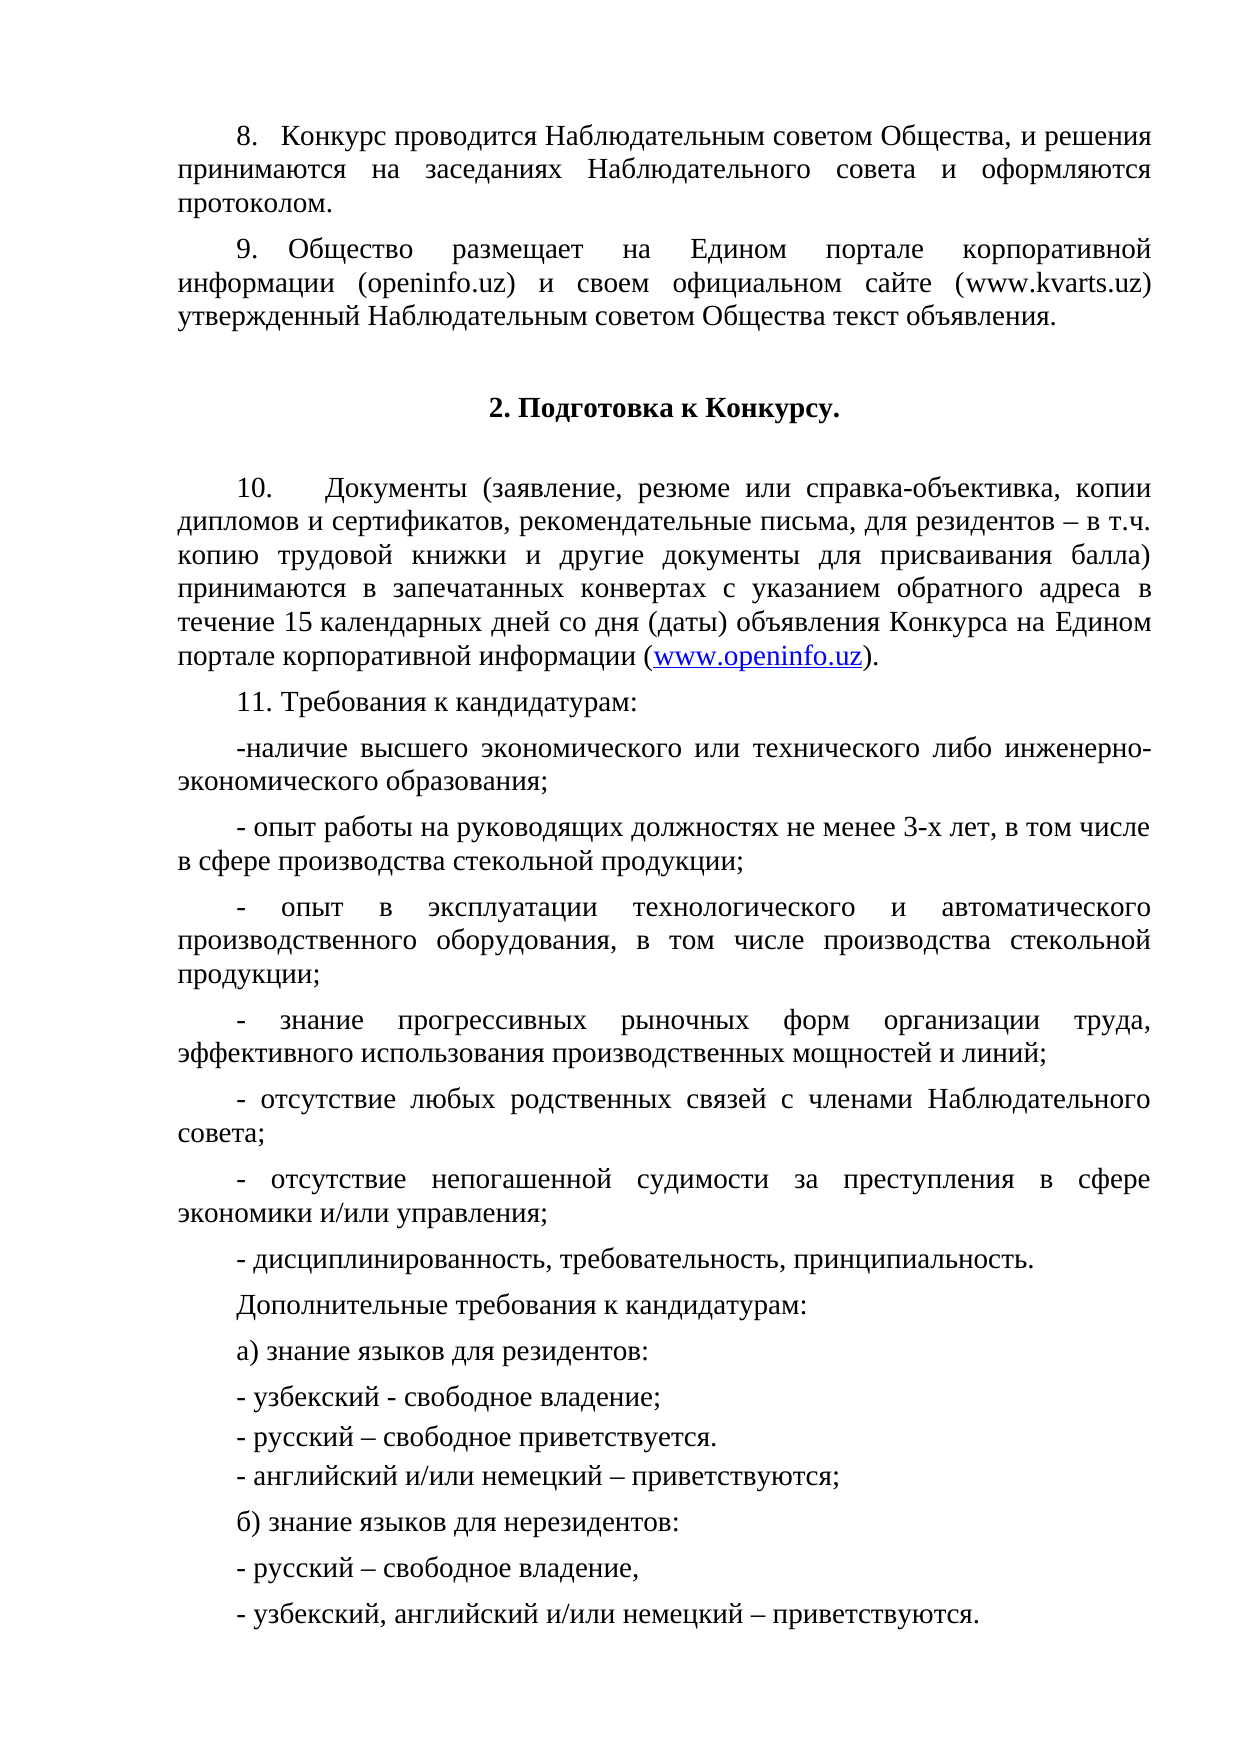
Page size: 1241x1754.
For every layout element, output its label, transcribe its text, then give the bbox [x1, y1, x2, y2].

text 2. Подготовка к Конкурсу. [177, 390, 1152, 424]
text - дисциплинированность, требовательность, принципиальность. [177, 1241, 1152, 1274]
text - русский – свободное приветствуется. [177, 1419, 1152, 1452]
text - узбекский, английский и/или немецкий – приветствуются. [177, 1597, 1152, 1630]
text - знание прогрессивных рыночных форм организации труда, эффективного использования производственных мощностей и линий; [177, 1002, 1152, 1069]
text б) знание языков для нерезидентов: [177, 1504, 1152, 1538]
text - английский и/или немецкий – приветствуются; [177, 1458, 1152, 1492]
text - русский – свободное владение, [177, 1551, 1152, 1584]
text а) знание языков для резидентов: [177, 1333, 1152, 1366]
list Конкурс проводится Наблюдательным советом Общества, и решения принимаются на заседаниях Наблюдательного совета и оформляются протоколом. [177, 118, 1152, 219]
text - опыт работы на руководящих должностях не менее 3-х лет, в том числе в сфере производства стекольной продукции; [177, 809, 1152, 876]
text -наличие высшего экономического или технического либо инженерно-экономического образования; [177, 730, 1152, 797]
text - узбекский - свободное владение; [177, 1379, 1152, 1412]
list Требования к кандидатурам: [177, 684, 1152, 717]
text - отсутствие непогашенной судимости за преступления в сфере экономики и/или управления; [177, 1161, 1152, 1228]
text - опыт в эксплуатации технологического и автоматического производственного оборудования, в том числе производства стекольной продукции; [177, 889, 1152, 989]
list Общество размещает на Едином портале корпоративной информации (openinfo.uz) и своем официальном сайте (www.kvarts.uz) утвержденный Наблюдательным советом Общества текст объявления. [177, 231, 1152, 332]
text - отсутствие любых родственных связей с членами Наблюдательного совета; [177, 1082, 1152, 1149]
list Документы (заявление, резюме или справка-объективка, копии дипломов и сертификатов, рекомендательные письма, для резидентов – в т.ч. копию трудовой книжки и другие документы для присваивания балла) принимаются в запечатанных конвертах с указанием обратного адреса в течение 15 календарных дней со дня (даты) объявления Конкурса на Едином портале корпоративной информации (www.openinfo.uz). [177, 470, 1152, 671]
text Дополнительные требования к кандидатурам: [177, 1287, 1152, 1320]
